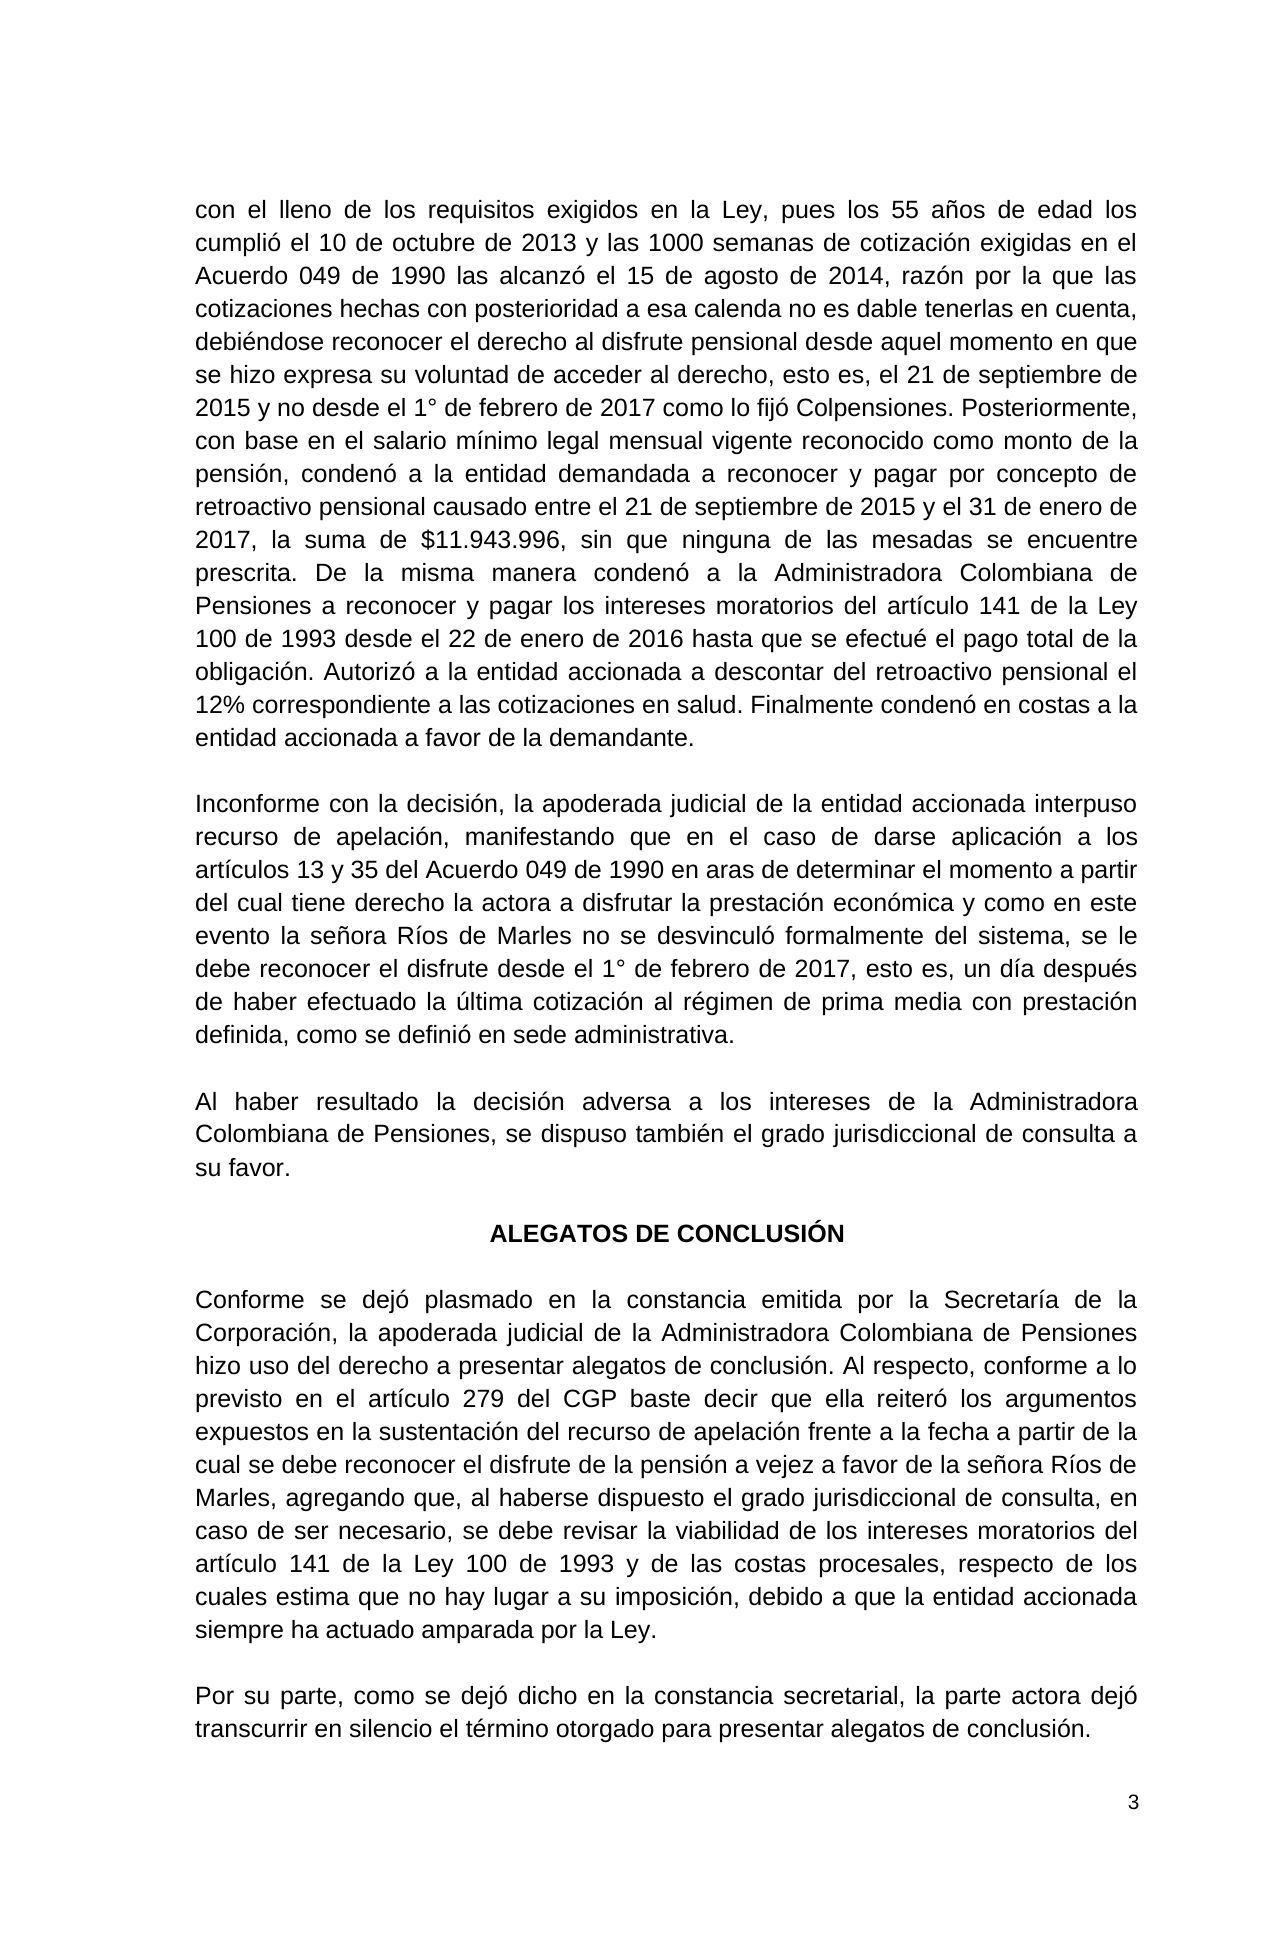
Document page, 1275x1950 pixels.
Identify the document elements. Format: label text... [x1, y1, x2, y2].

text Inconforme con la decisión, la apoderada judicial de la entidad accionada interpuso recurso de apelación, manifestando que en el caso de darse aplicación a los artículos 13 y 35 del Acuerdo 049 de 1990 en aras de determinar el momento a partir del cual tiene derecho la actora a disfrutar la prestación económica y como en este evento la señora Ríos de Marles no se desvinculó formalmente del sistema, se le debe reconocer el disfrute desde el 1° de febrero de 2017, esto es, un día después de haber efectuado la última cotización al régimen de prima media con prestación definida, como se definió en sede administrativa. [195, 789, 1139, 1049]
text Por su parte, como se dejó dicho en la constancia secretarial, la parte actora dejó transcurrir en silencio el término otorgado para presentar alegatos de conclusión. [195, 1681, 1139, 1743]
text Conforme se dejó plasmado en la constancia emitida por la Secretaría de la Corporación, la apoderada judicial de la Administradora Colombiana de Pensiones hizo uso del derecho a presentar alegatos de conclusión. Al respecto, conforme a lo previsto en el artículo 279 del CGP baste decir que ella reiteró los argumentos expuestos en la sustentación del recurso de apelación frente a la fecha a partir de la cual se debe reconocer el disfrute de la pensión a vejez a favor de la señora Ríos de Marles, agregando que, al haberse dispuesto el grado jurisdiccional de consulta, en caso de ser necesario, se debe revisar la viabilidad de los intereses moratorios del artículo 141 de la Ley 100 de 1993 y de las costas procesales, respecto de los cuales estima que no hay lugar a su imposición, debido a que la entidad accionada siempre ha actuado amparada por la Ley. [195, 1284, 1139, 1643]
text ALEGATOS DE CONCLUSIÓN [195, 1218, 1139, 1247]
text Al haber resultado la decisión adversa a los intereses de la Administradora Colombiana de Pensiones, se dispuso también el grado jurisdiccional de consulta a su favor. [195, 1086, 1139, 1181]
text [195, 195, 1139, 752]
